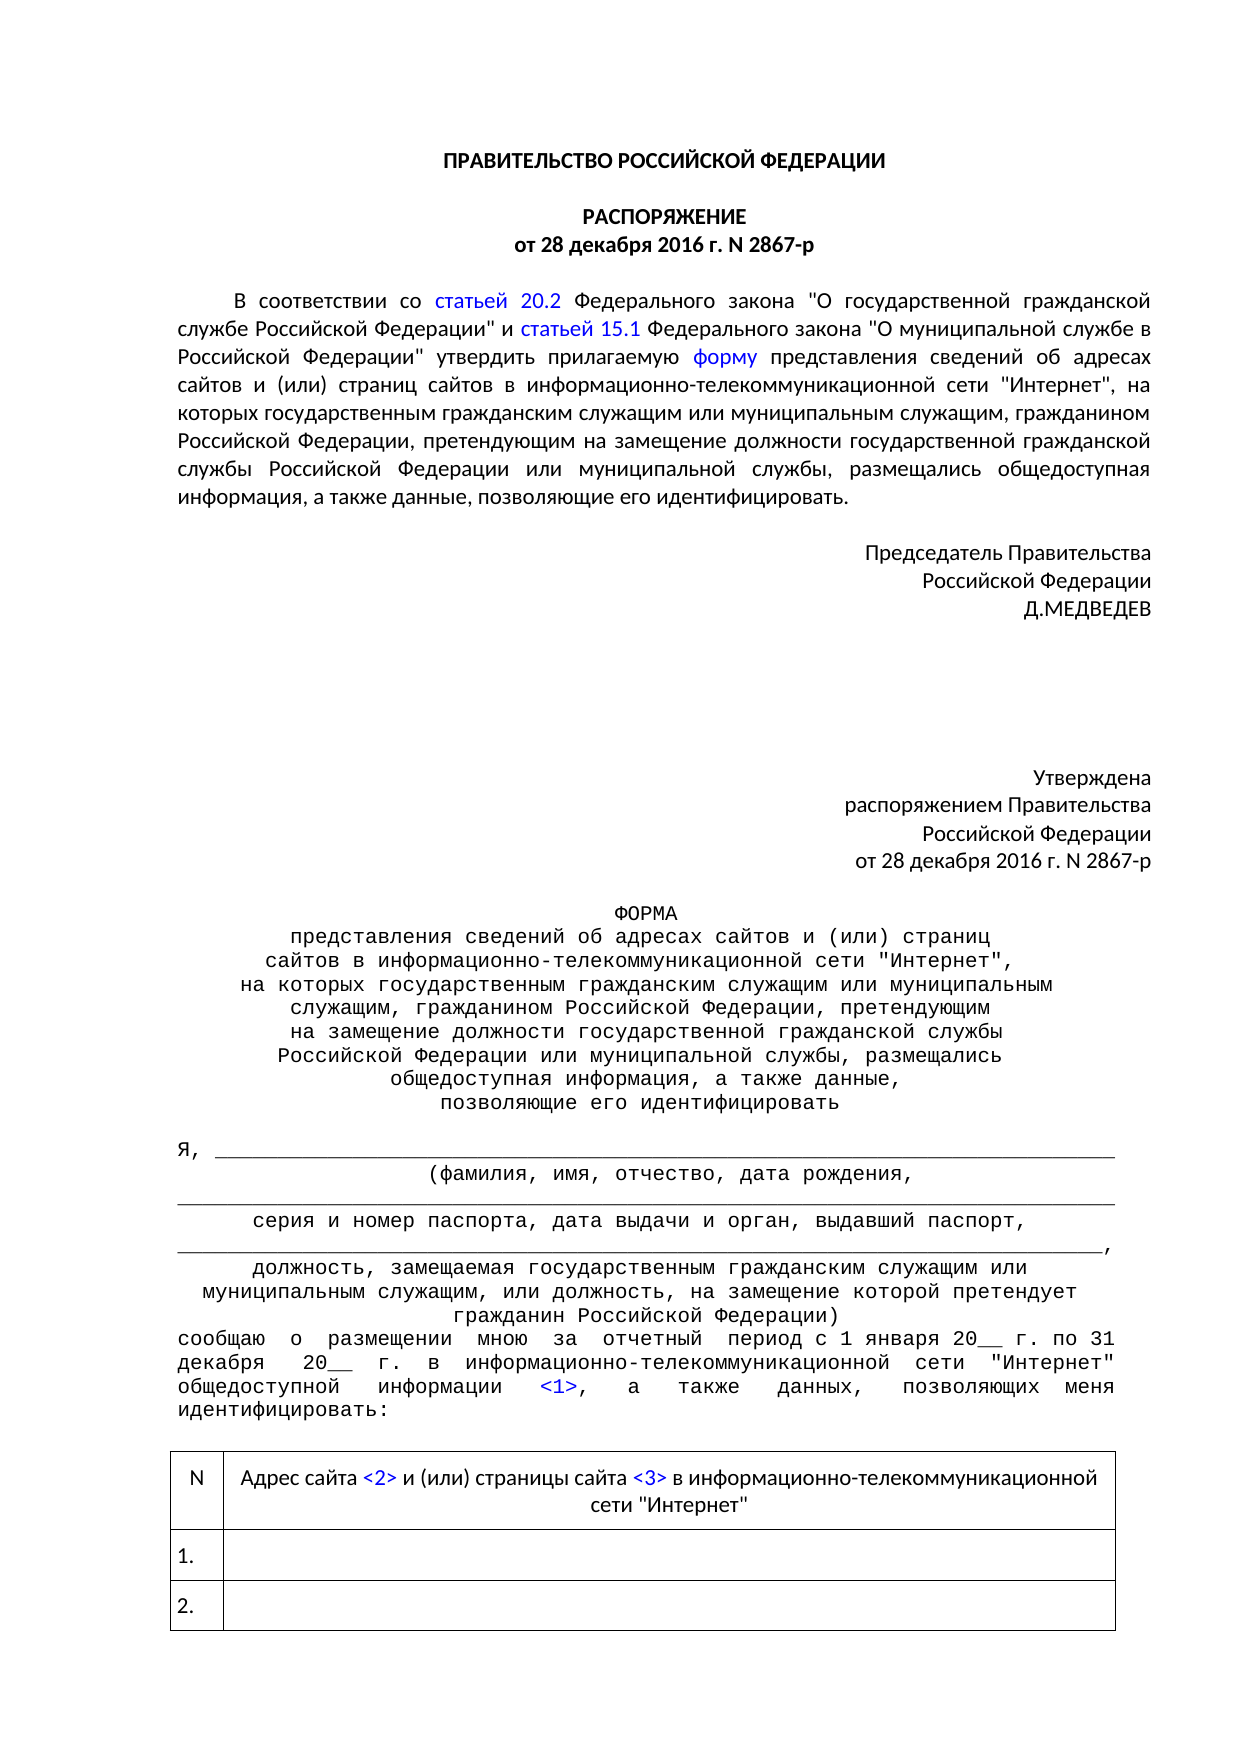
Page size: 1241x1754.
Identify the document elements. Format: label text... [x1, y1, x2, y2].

text идентифицировать: [177, 1399, 1152, 1423]
title ПРАВИТЕЛЬСТВО РОССИЙСКОЙ ФЕДЕРАЦИИ [177, 146, 1152, 174]
text общедоступной информации <1>, а также данных, позволяющих меня [177, 1376, 1152, 1399]
text сообщаю о размещении мною за отчетный период с 1 января 20__ г. по 31 [177, 1328, 1152, 1352]
text Российской Федерации [177, 819, 1152, 847]
text Российской Федерации [177, 566, 1152, 594]
title РАСПОРЯЖЕНИЕ [177, 202, 1152, 230]
text на которых государственным гражданским служащим или муниципальным [177, 974, 1152, 997]
text Российской Федерации или муниципальной службы, размещались [177, 1044, 1152, 1068]
table_cell [224, 1530, 1115, 1579]
text __________________________________________________________________________, [177, 1234, 1152, 1257]
text Я, ________________________________________________________________________ [177, 1139, 1152, 1163]
text серия и номер паспорта, дата выдачи и орган, выдавший паспорт, [177, 1210, 1152, 1234]
text муниципальным служащим, или должность, на замещение которой претендует [177, 1281, 1152, 1305]
text общедоступная информация, а также данные, [177, 1068, 1152, 1092]
text на замещение должности государственной гражданской службы [177, 1021, 1152, 1044]
text декабря 20__ г. в информационно-телекоммуникационной сети "Интернет" [177, 1352, 1152, 1376]
text распоряжением Правительства [177, 791, 1152, 819]
text Председатель Правительства [177, 538, 1152, 566]
table_cell 1. [171, 1530, 223, 1579]
text от 28 декабря 2016 г. N 2867-р [177, 847, 1152, 875]
title от 28 декабря 2016 г. N 2867-р [177, 230, 1152, 258]
text Утверждена [177, 763, 1152, 791]
table_header Адрес сайта <2> и (или) страницы сайта <3> в информационно-телекоммуникационной сети "Интернет" [224, 1452, 1115, 1529]
text (фамилия, имя, отчество, дата рождения, [177, 1163, 1152, 1186]
text служащим, гражданином Российской Федерации, претендующим [177, 997, 1152, 1021]
text гражданин Российской Федерации) [177, 1305, 1152, 1328]
text Д.МЕДВЕДЕВ [177, 594, 1152, 622]
table_cell 2. [171, 1581, 223, 1630]
table_cell [224, 1581, 1115, 1630]
text должность, замещаемая государственным гражданским служащим или [177, 1257, 1152, 1281]
text позволяющие его идентифицировать [177, 1092, 1152, 1116]
text ФОРМА [177, 903, 1152, 926]
text представления сведений об адресах сайтов и (или) страниц [177, 926, 1152, 950]
text ___________________________________________________________________________ [177, 1186, 1152, 1210]
text сайтов в информационно-телекоммуникационной сети "Интернет", [177, 950, 1152, 974]
text В соответствии со статьей 20.2 Федерального закона "О государственной гражданской службе Российской Федерации" и статьей 15.1 Федерального закона "О муниципальной службе в Российской Федерации" утвердить прилагаемую форму представления сведений об адресах сайтов и (или) страниц сайтов в информационно-телекоммуникационной сети "Интернет", на которых государственным гражданским служащим или муниципальным служащим, гражданином Российской Федерации, претендующим на замещение должности государственной гражданской службы Российской Федерации или муниципальной службы, размещались общедоступная информация, а также данные, позволяющие его идентифицировать. [177, 286, 1152, 510]
table_header N [171, 1452, 223, 1529]
